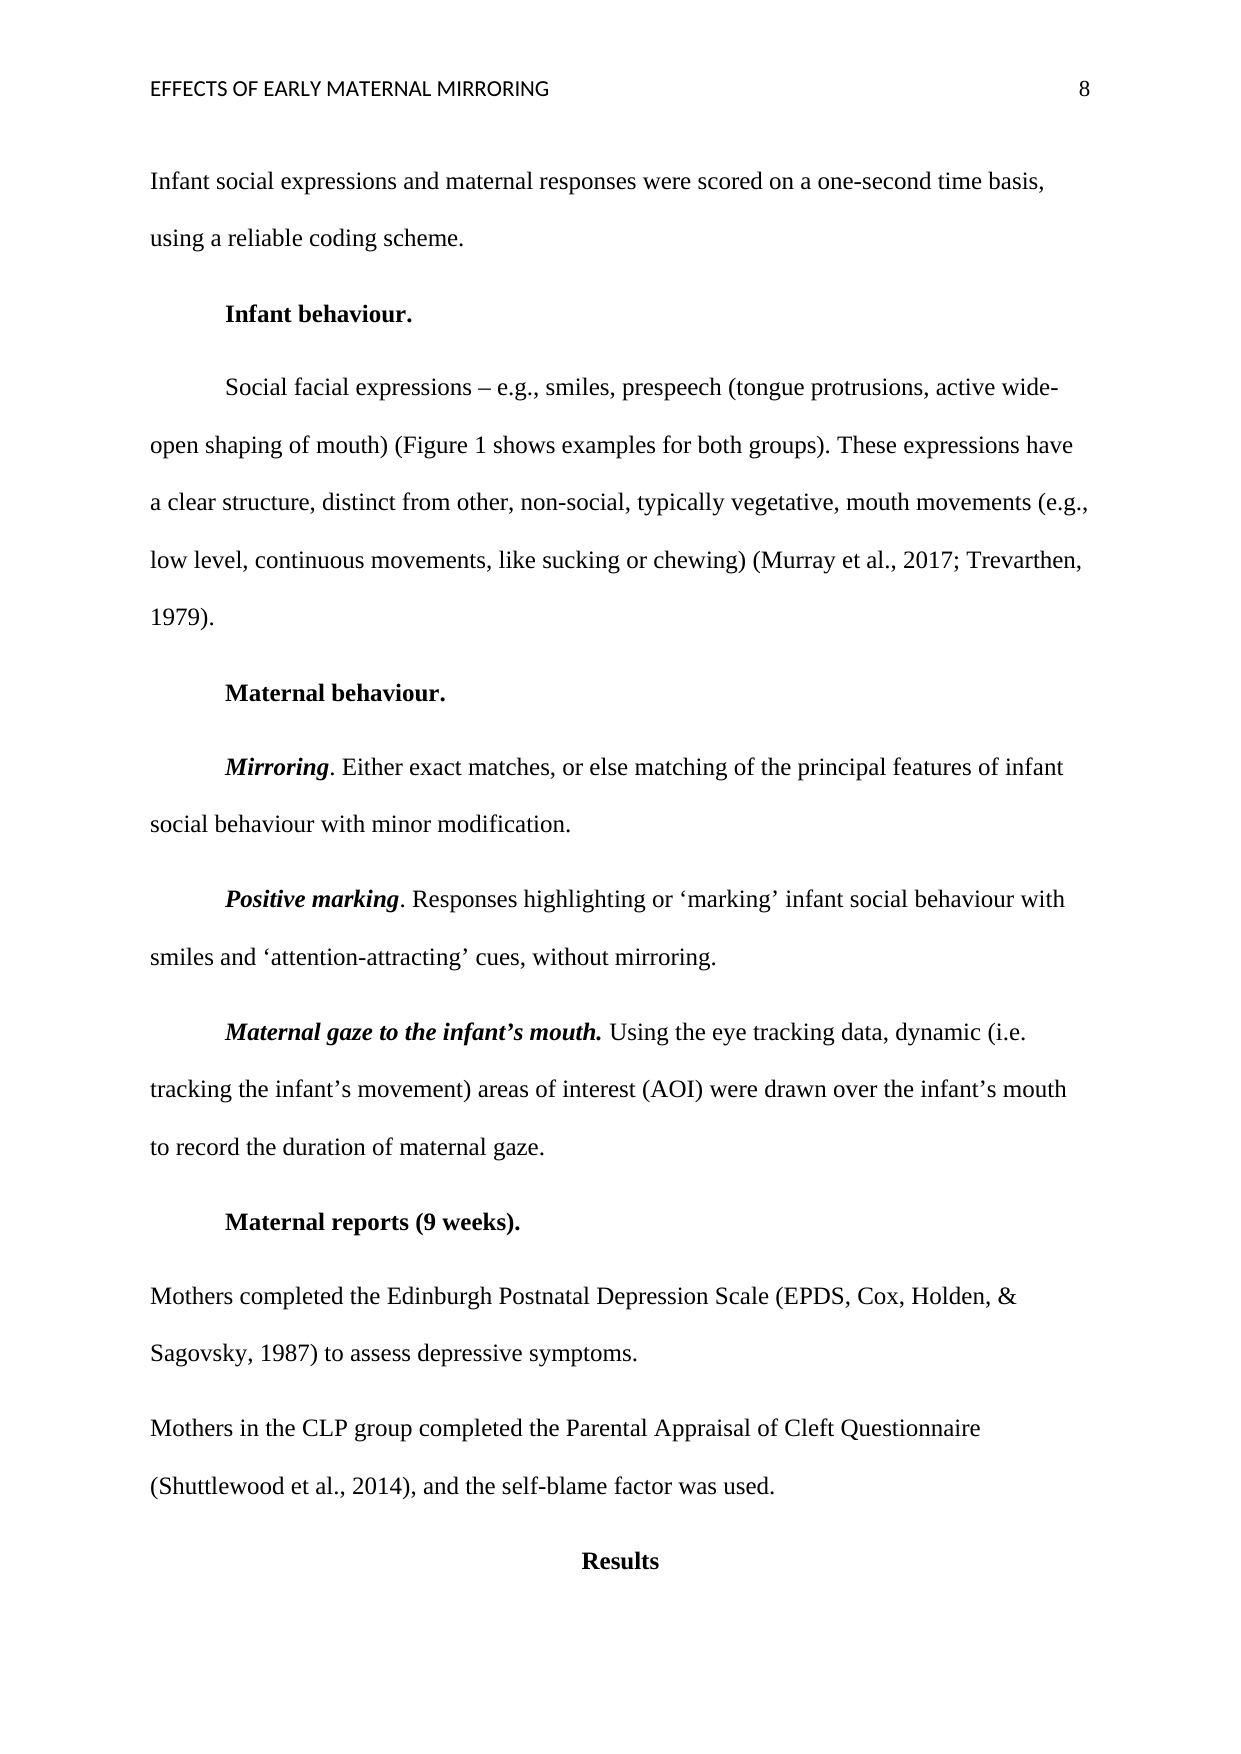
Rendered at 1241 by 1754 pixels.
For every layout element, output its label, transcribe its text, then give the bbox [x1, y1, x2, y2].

text Positive marking. Responses highlighting or ‘marking’ infant social behaviour with smiles and ‘attention-attracting’ cues, without mirroring. [150, 884, 1067, 970]
subtitle Maternal reports (9 weeks). [225, 1207, 1103, 1236]
text Mothers in the CLP group completed the Parental Appraisal of Cleft Questionnaire (Shuttlewood et al., 2014), and the self-blame factor was used. [150, 1413, 983, 1499]
subtitle Results [163, 1546, 1078, 1575]
text Infant social expressions and maternal responses were scored on a one-second time basis, using a reliable coding scheme. [150, 166, 1047, 252]
text Maternal gaze to the infant’s mouth. Using the eye tracking data, dynamic (i.e. tracking the infant’s movement) areas of interest (AOI) were drawn over the infant’s mouth to record the duration of maternal gaze. [150, 1017, 1069, 1160]
text Mothers completed the Edinburgh Postnatal Depression Scale (EPDS, Cox, Holden, & Sagovsky, 1987) to assess depressive symptoms. [150, 1281, 1019, 1367]
subtitle Maternal behaviour. [225, 678, 1103, 706]
subtitle Infant behaviour. [225, 299, 1103, 327]
text Mirroring. Either exact matches, or else matching of the principal features of infant social behaviour with minor modification. [150, 752, 1065, 838]
text Social facial expressions – e.g., smiles, prespeech (tongue protrusions, active wide- open shaping of mouth) (Figure 1 shows examples for both groups). These expressions have a clear structure, distinct from other, non-social, typically vegetative, mouth movements (e.g., low level, continuous movements, like sucking or chewing) (Murray et al., 2017; Trevarthen, 1979). [150, 372, 1089, 631]
